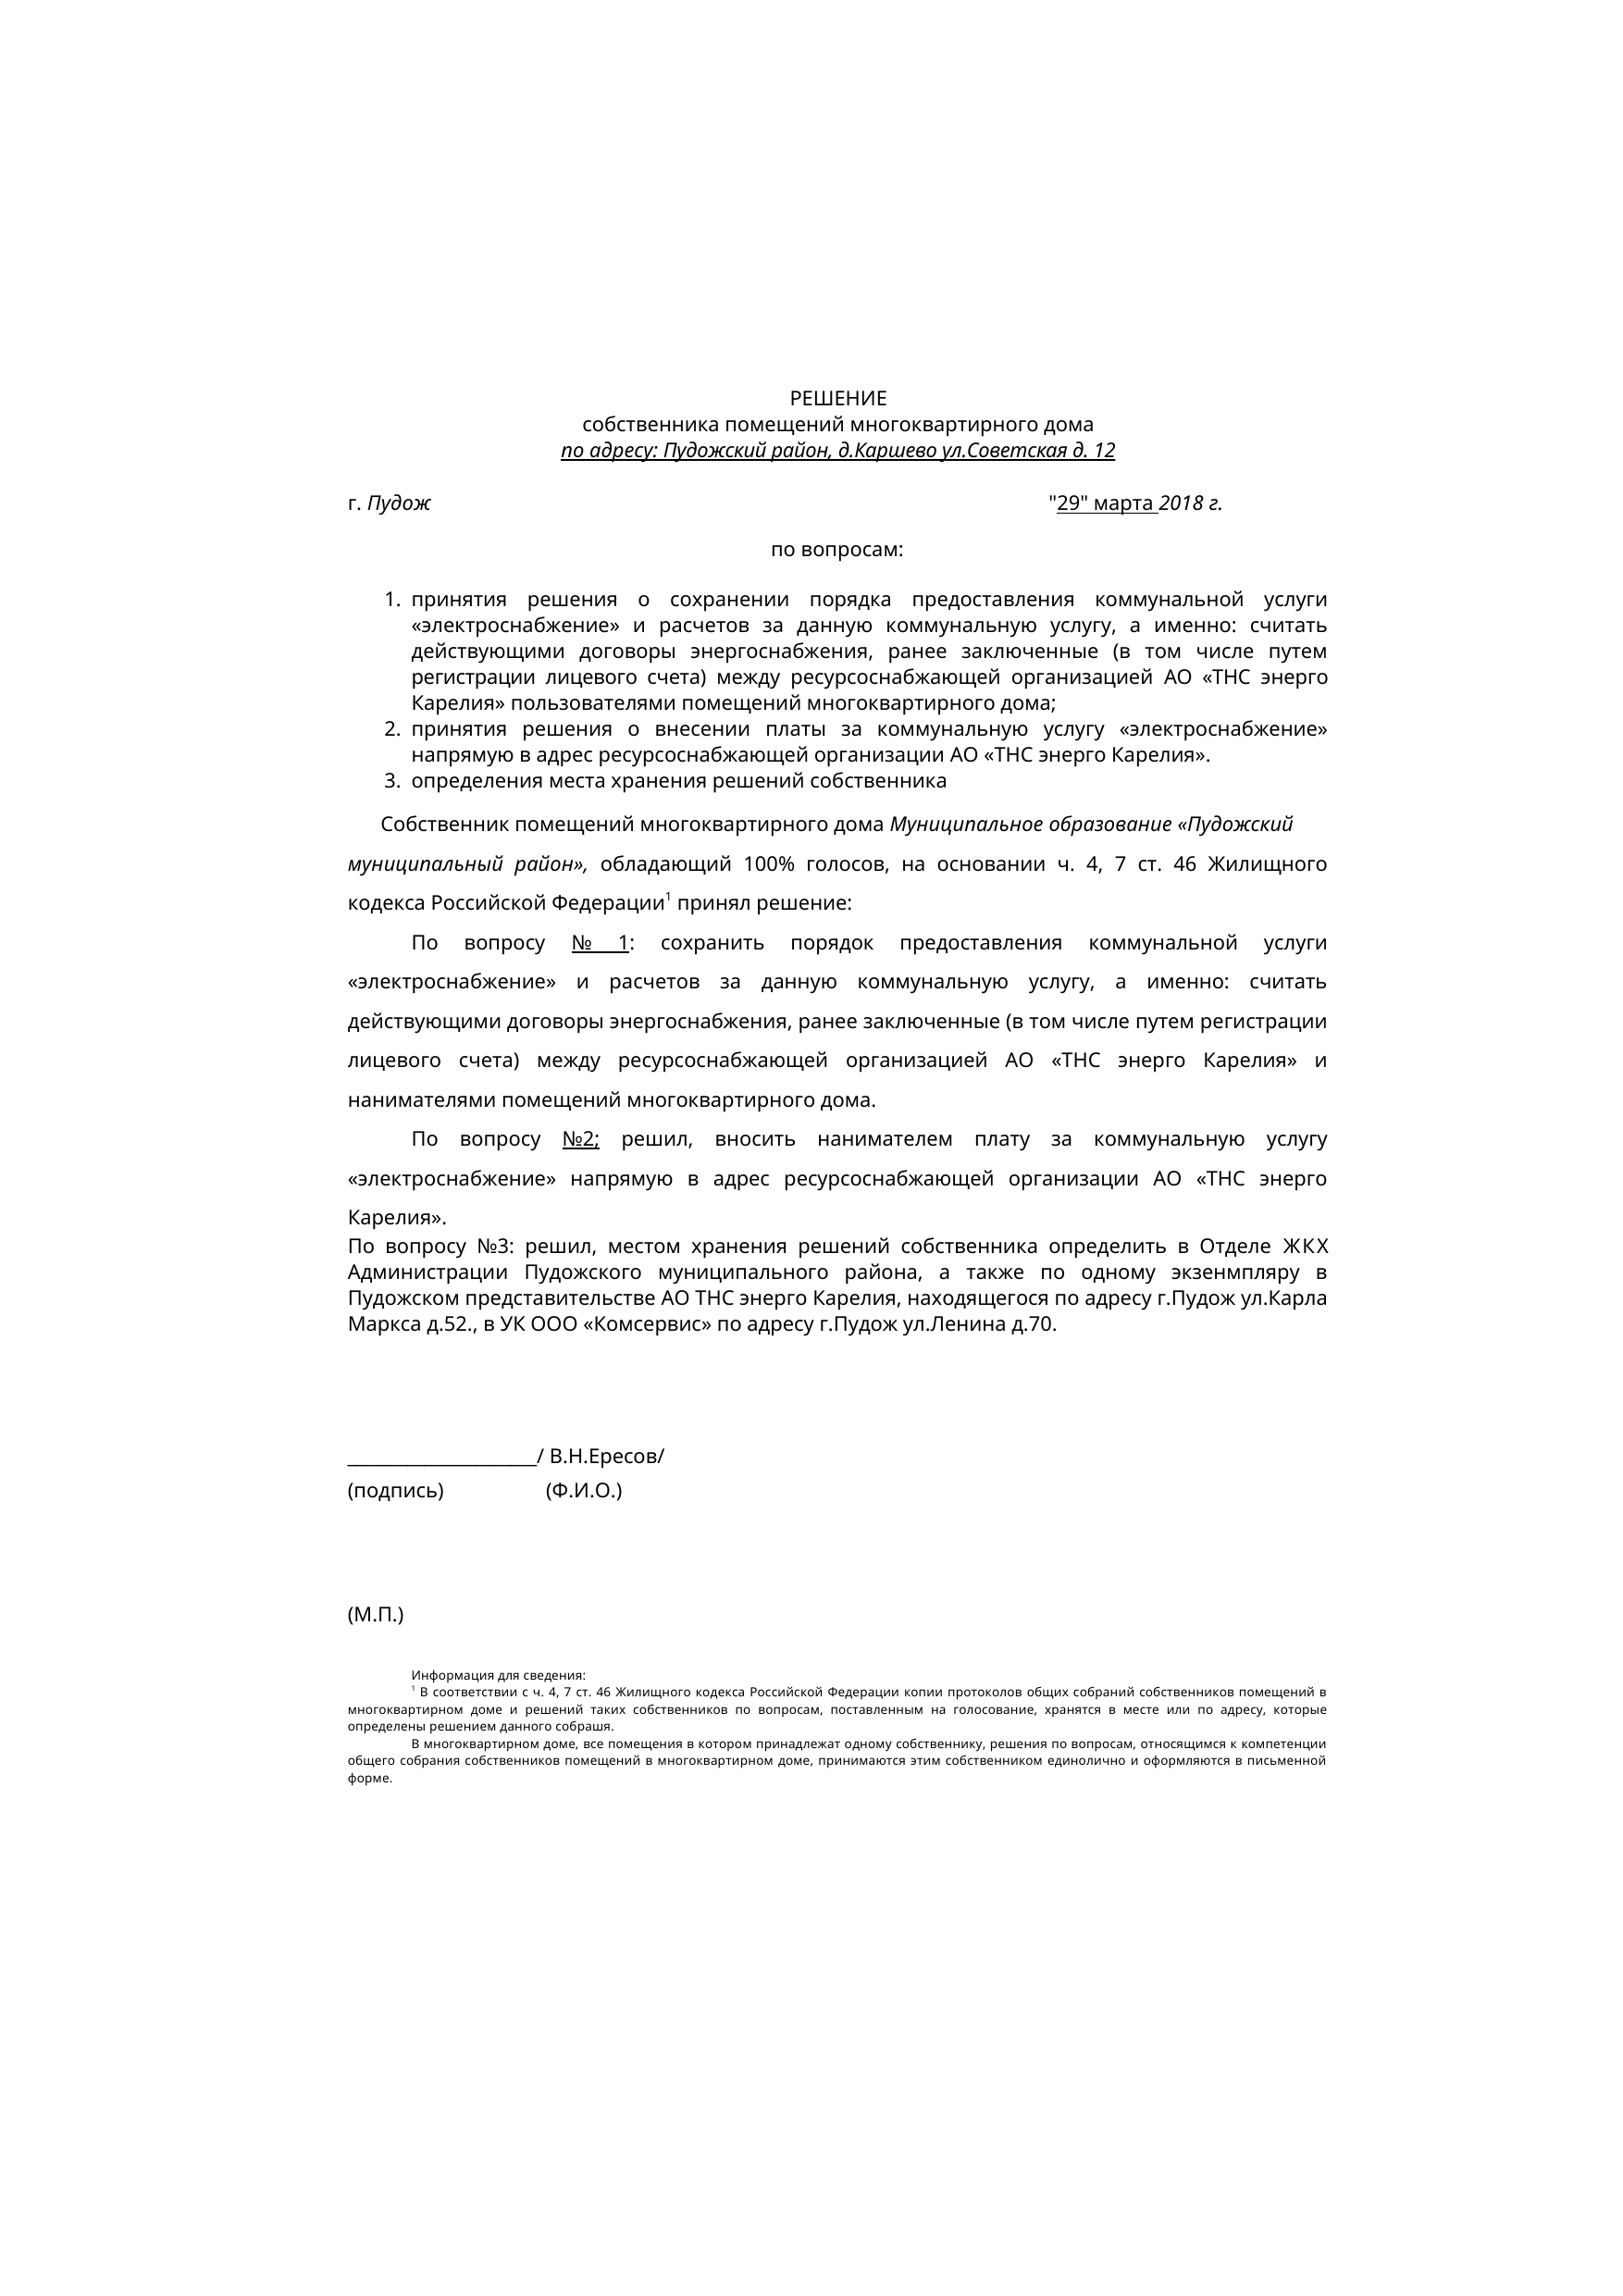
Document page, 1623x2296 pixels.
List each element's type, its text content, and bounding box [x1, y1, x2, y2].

text Информация для сведения: [348, 1666, 1331, 1683]
text / В.Н.Ересов/ [348, 1447, 1331, 1468]
text По вопросу № 1: сохранить порядок предоставления коммунальной услуги «электроснабжение» и расчетов за данную коммунальную услугу, а именно: считать действующими договоры энергоснабжения, ранее заключенные (в том числе путем регистрации лицевого счета) между ресурсоснабжающей организацией АО «ТНС энерго Карелия» и нанимателями помещений многоквартирного дома. [348, 918, 1329, 1115]
text По вопросу №2; решил, вносить нанимателем плату за коммунальную услугу «электроснабжение» напрямую в адрес ресурсоснабжающей организации АО «ТНС энерго Карелия». [348, 1115, 1329, 1233]
text по адресу: Пудожский район, д.Каршево ул.Советская д. 12 [535, 437, 1141, 463]
text В многоквартирном доме, все помещения в котором принадлежат одному собственнику, решения по вопросам, относящимся к компетенции общего собрания собственников помещений в многоквартирном доме, принимаются этим собственником единолично и оформляются в письменной форме. [348, 1734, 1329, 1786]
text Собственник помещений многоквартирного дома Муниципальное образование «Пудожский [345, 800, 1329, 839]
list принятия решения о сохранении порядка предоставления коммунальной услуги «электроснабжение» и расчетов за данную коммунальную услугу, а именно: считать действующими договоры энергоснабжения, ранее заключенные (в том числе путем регистрации лицевого счета) между ресурсоснабжающей организацией АО «ТНС энерго Карелия» пользователями помещений многоквартирного дома; [384, 586, 1329, 715]
text 1 В соответствии с ч. 4, 7 ст. 46 Жилищного кодекса Российской Федерации копии протоколов общих собраний собственников помещений в многоквартирном доме и решений таких собственников по вопросам, поставленным на голосование, хранятся в месте или по адресу, которые определены решением данного собрашя. [348, 1683, 1329, 1734]
text (подпись) (Ф.И.О.) [348, 1482, 1331, 1501]
text по вопросам: [345, 540, 1329, 561]
text собственника помещений многоквартирного дома [535, 411, 1141, 437]
text По вопросу №3: решил, местом хранения решений собственника определить в Отделе ЖКХ Администрации Пудожского муниципального района, а также по одному экзенмпляру в Пудожском представительстве АО ТНС энерго Карелия, находящегося по адресу г.Пудож ул.Карла Маркса д.52., в УК ООО «Комсервис» по адресу г.Пудож ул.Ленина д.70. [348, 1233, 1329, 1336]
list определения места хранения решений собственника [384, 767, 1331, 793]
text муниципальный район», обладающий 100% голосов, на основании ч. 4, 7 ст. 46 Жилищного кодекса Российской Федерации1 принял решение: [348, 839, 1329, 918]
text РЕШЕНИЕ [535, 385, 1141, 411]
text (М.П.) [348, 1606, 403, 1626]
text г. Пудож "29" марта 2018 г. [348, 494, 1331, 515]
list принятия решения о внесении платы за коммунальную услугу «электроснабжение» напрямую в адрес ресурсоснабжающей организации АО «ТНС энерго Карелия». [384, 715, 1329, 767]
